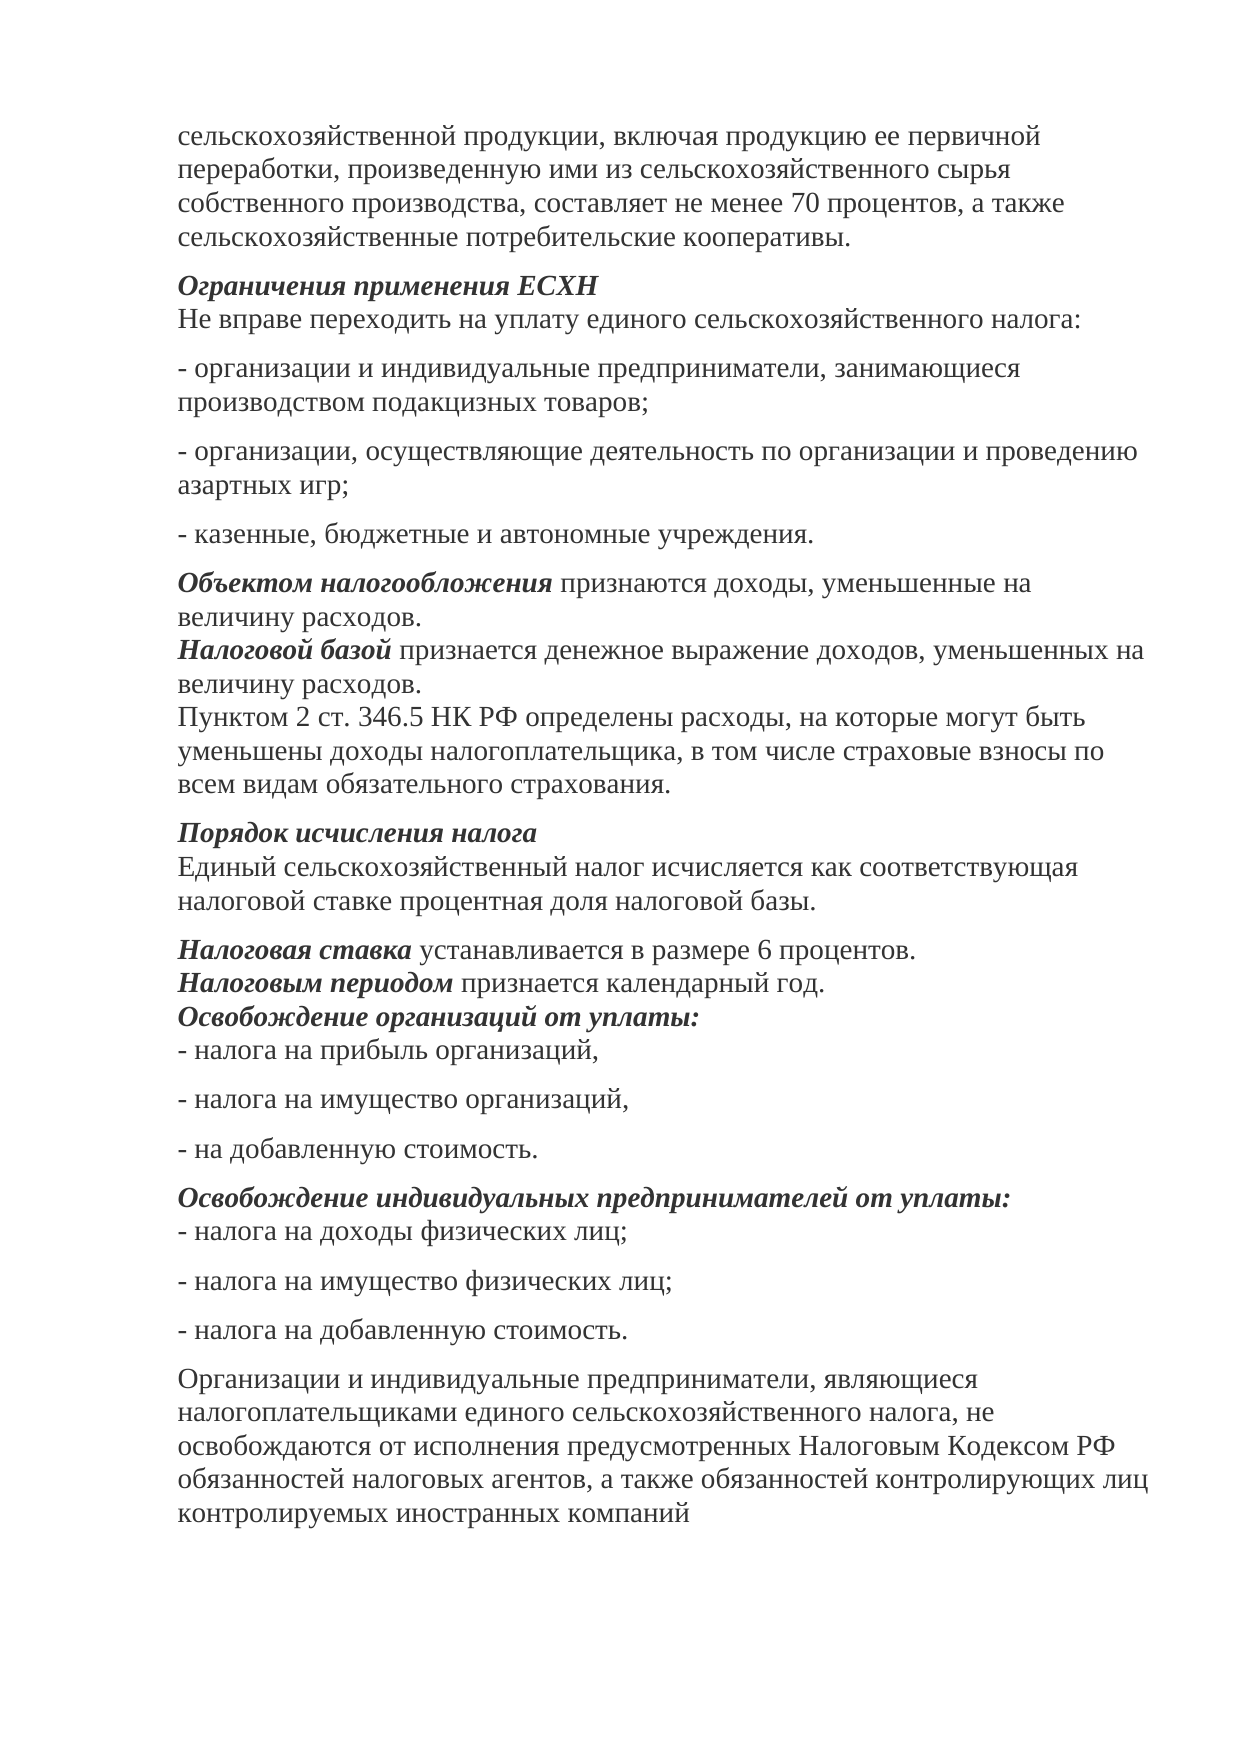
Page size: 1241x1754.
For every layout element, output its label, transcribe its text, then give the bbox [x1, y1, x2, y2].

text Организации и индивидуальные предприниматели, являющиеся налогоплательщиками единого сельскохозяйственного налога, не освобождаются от исполнения предусмотренных Налоговым Кодексом РФ обязанностей налоговых агентов, а также обязанностей контролирующих лиц контролируемых иностранных компаний [177, 1361, 1152, 1529]
text Не вправе переходить на уплату единого сельскохозяйственного налога: [177, 301, 1152, 335]
text - на добавленную стоимость. [177, 1131, 1152, 1164]
text - организации, осуществляющие деятельность по организации и проведению азартных игр; [177, 433, 1152, 500]
text Порядок исчисления налога [177, 816, 1152, 849]
text Освобождение организаций от уплаты: [177, 999, 1152, 1032]
text Налоговым периодом признается календарный год. [177, 965, 1152, 999]
text - налога на имущество организаций, [177, 1082, 1152, 1115]
text - налога на имущество физических лиц; [177, 1263, 1152, 1296]
text Пунктом 2 ст. 346.5 НК РФ определены расходы, на которые могут быть уменьшены доходы налогоплательщика, в том числе страховые взносы по всем видам обязательного страхования. [177, 699, 1152, 800]
text Налоговая ставка устанавливается в размере 6 процентов. [177, 932, 1152, 965]
text Объектом налогообложения признаются доходы, уменьшенные на величину расходов. [177, 565, 1152, 632]
text - налога на добавленную стоимость. [177, 1312, 1152, 1345]
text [177, 118, 1152, 252]
text - организации и индивидуальные предприниматели, занимающиеся производством подакцизных товаров; [177, 351, 1152, 418]
text Налоговой базой признается денежное выражение доходов, уменьшенных на величину расходов. [177, 632, 1152, 699]
text Освобождение индивидуальных предпринимателей от уплаты: [177, 1180, 1152, 1213]
text Единый сельскохозяйственный налог исчисляется как соответствующая налоговой ставке процентная доля налоговой базы. [177, 849, 1152, 916]
text - налога на доходы физических лиц; [177, 1213, 1152, 1247]
text Ограничения применения ЕСХН [177, 268, 1152, 301]
text - налога на прибыль организаций, [177, 1032, 1152, 1066]
text - казенные, бюджетные и автономные учреждения. [177, 516, 1152, 549]
